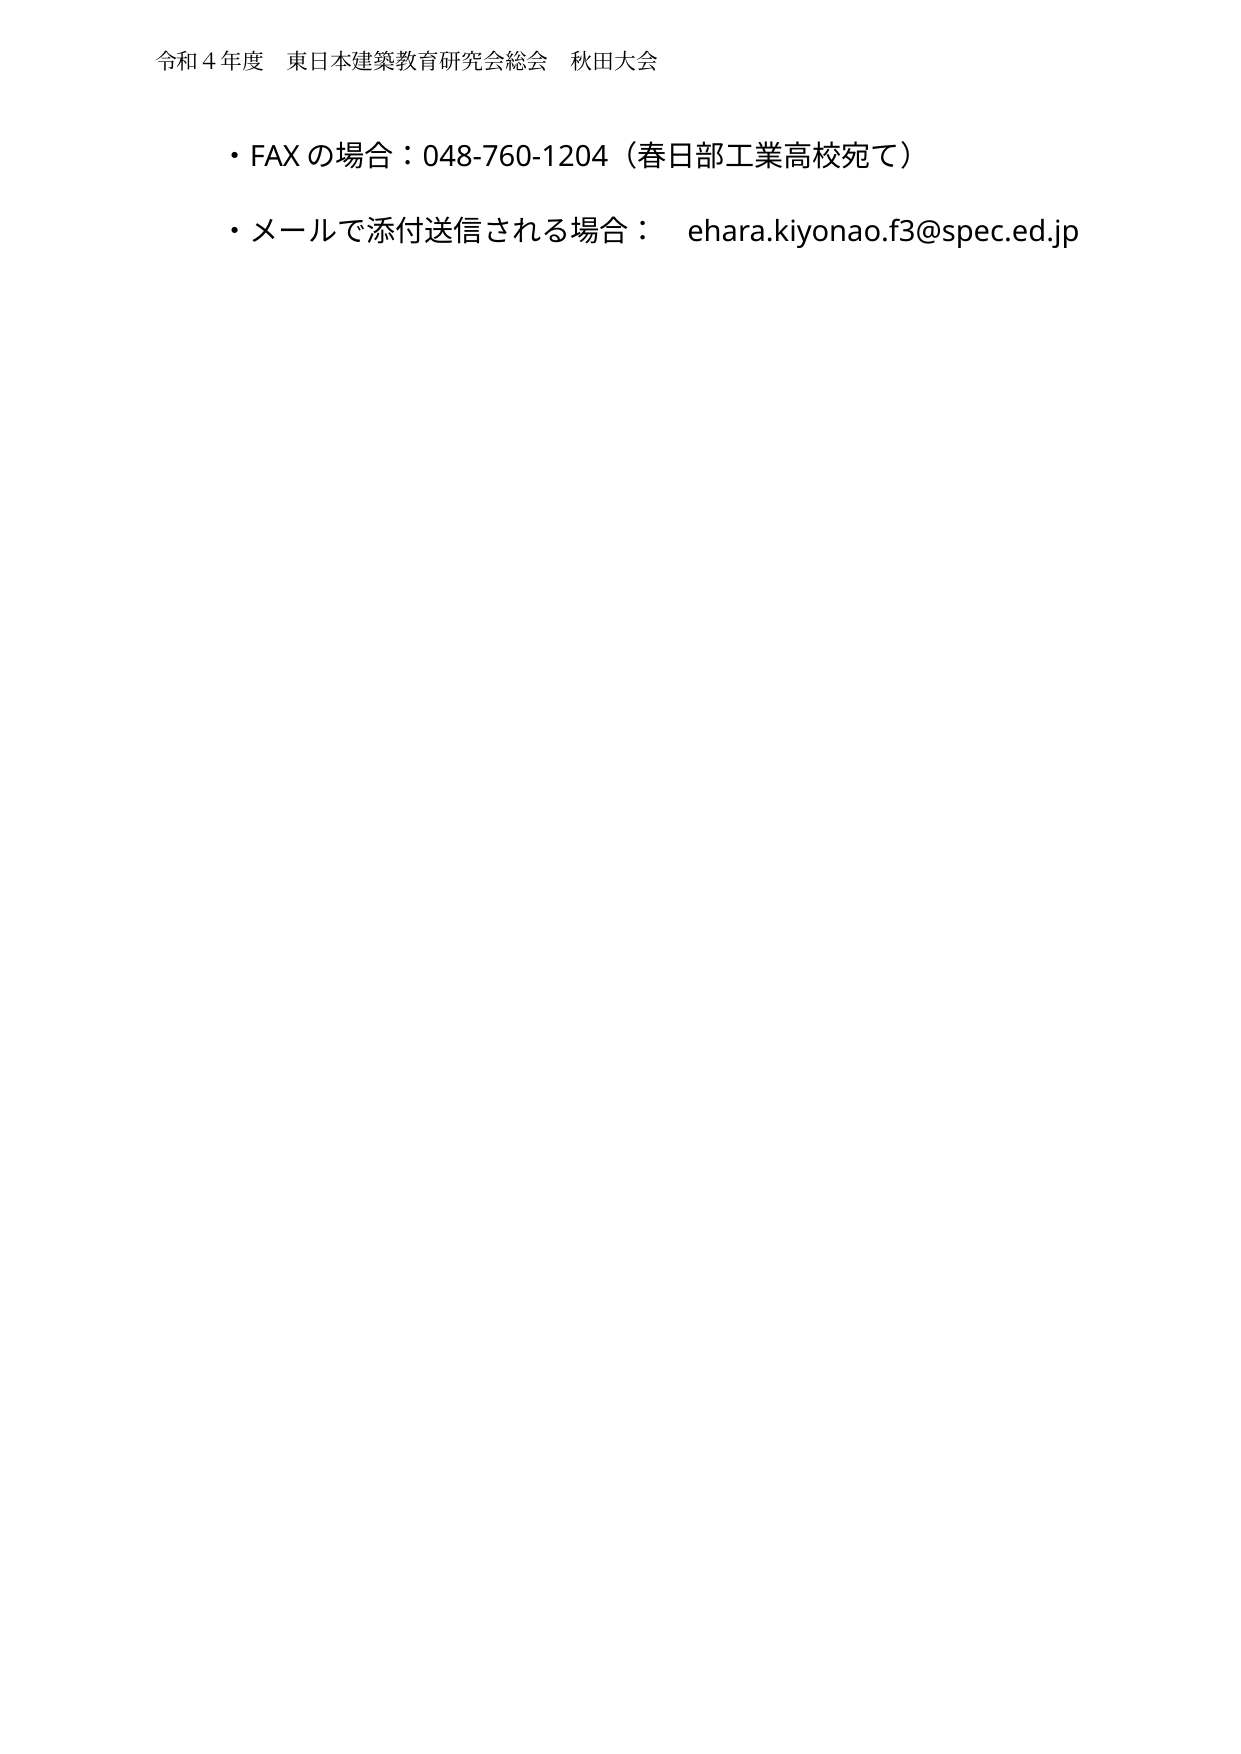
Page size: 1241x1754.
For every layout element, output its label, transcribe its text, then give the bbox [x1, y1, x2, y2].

text ・メールで添付送信される場合： ehara.kiyonao.f3@spec.ed.jp [133, 192, 1107, 267]
text ・FAXの場合：048-760-1204（春日部工業高校宛て） [133, 117, 1107, 192]
